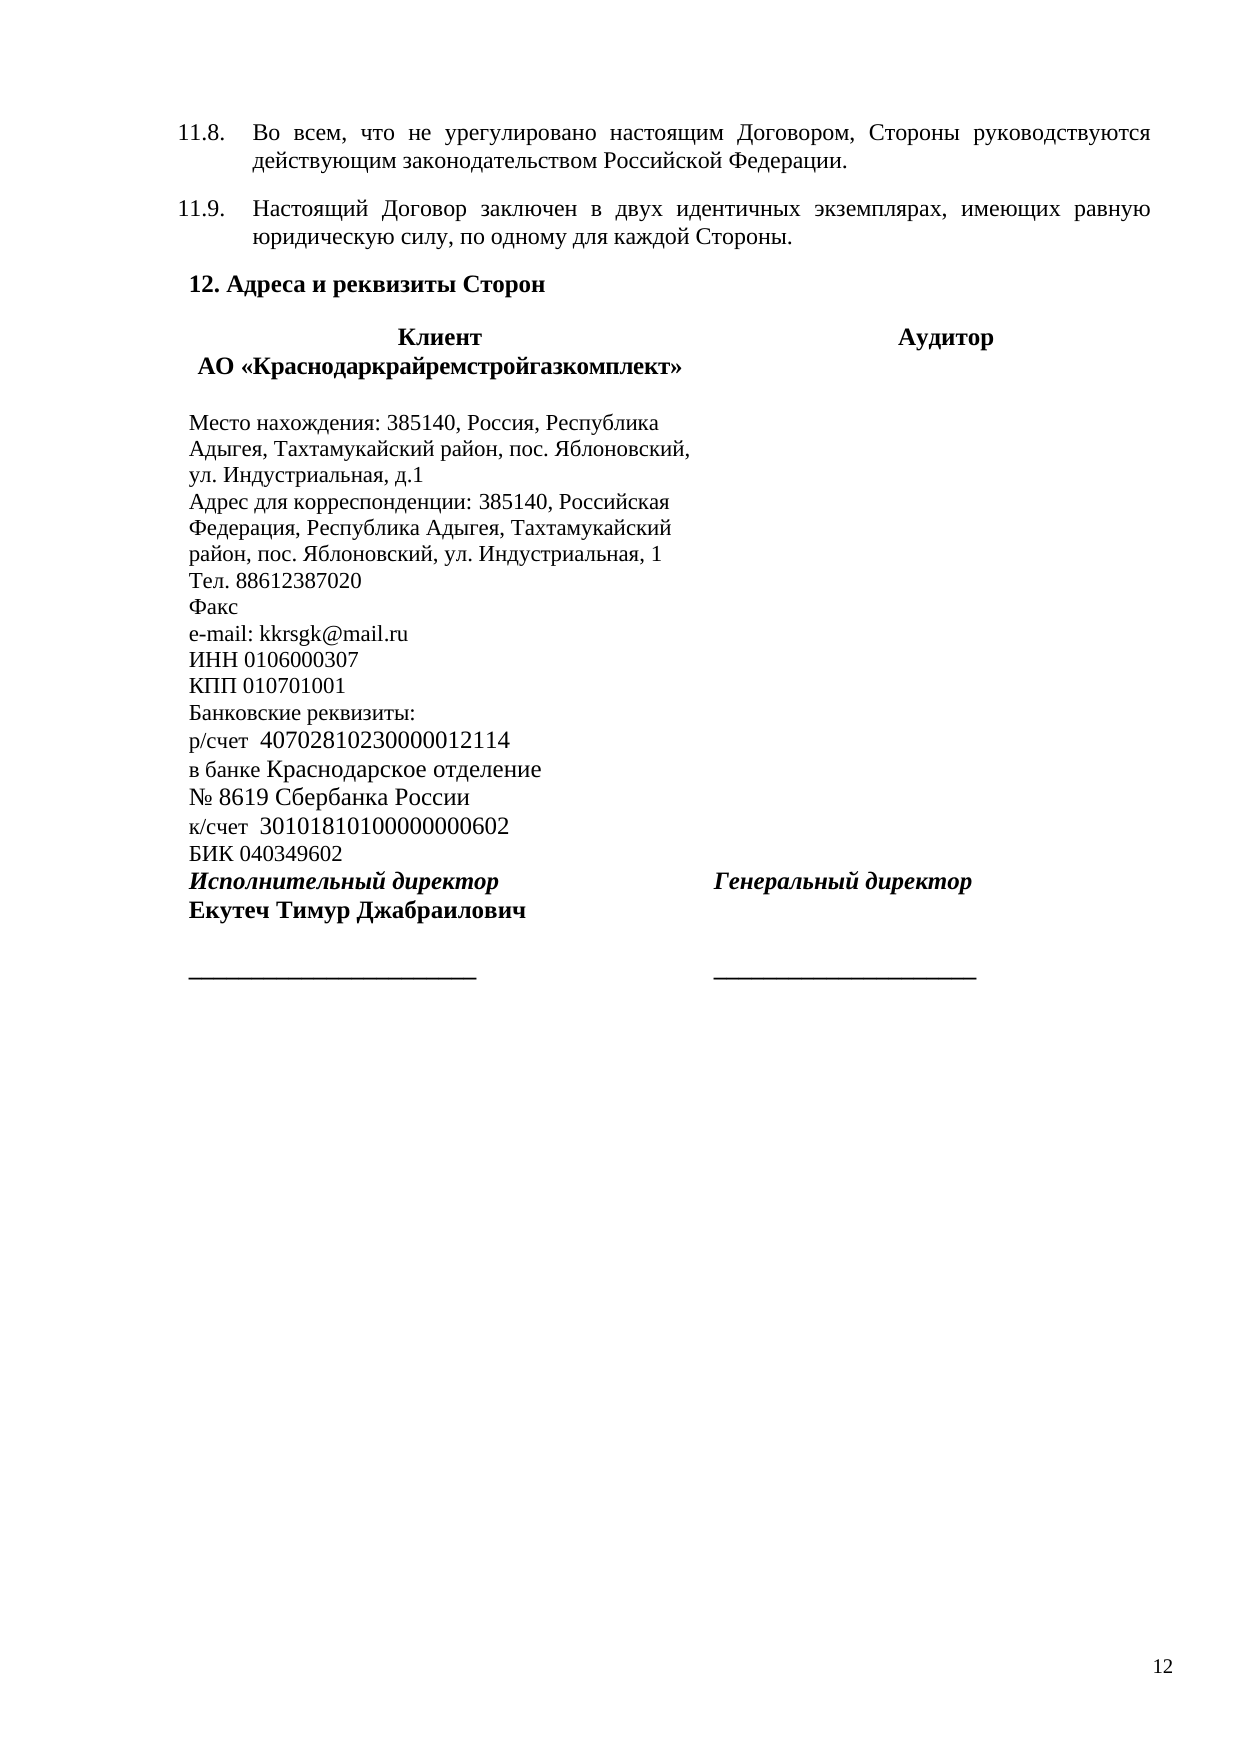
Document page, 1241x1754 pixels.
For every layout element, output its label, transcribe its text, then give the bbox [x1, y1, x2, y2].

table_cell Аудитор [702, 323, 1190, 866]
list Во всем, что не урегулировано настоящим Договором, Стороны руководствуются действующим законодательством Российской Федерации. [177, 118, 1152, 173]
table_cell Генеральный директор _____________________ [702, 866, 1190, 1016]
table_cell Клиент АО «Краснодаркрайремстройгазкомплект» Место нахождения: 385140, Россия, Республика Адыгея, Тахтамукайский район, пос. Яблоновский, ул. Индустриальная, д.1 Адрес для корреспонденции: 385140, Российская Федерация, Республика Адыгея, Тахтамукайский район, пос. Яблоновский, ул. Индустриальная, 1 Тел. 88612387020 Факс e-mail: kkrsgk@mail.ru ИНН 0106000307 КПП 010701001 Банковские реквизиты: р/счет 40702810230000012114 в банке Краснодарское отделение № 8619 Сбербанка России к/счет 30101810100000000602 БИК 040349602 [177, 323, 702, 866]
table_cell Исполнительный директор Екутеч Тимур Джабраилович _______________________ [177, 866, 702, 1016]
list Настоящий Договор заключен в двух идентичных экземплярах, имеющих равную юридическую силу, по одному для каждой Стороны. [177, 194, 1152, 249]
table_header Адреса и реквизиты Сторон [177, 270, 1190, 322]
